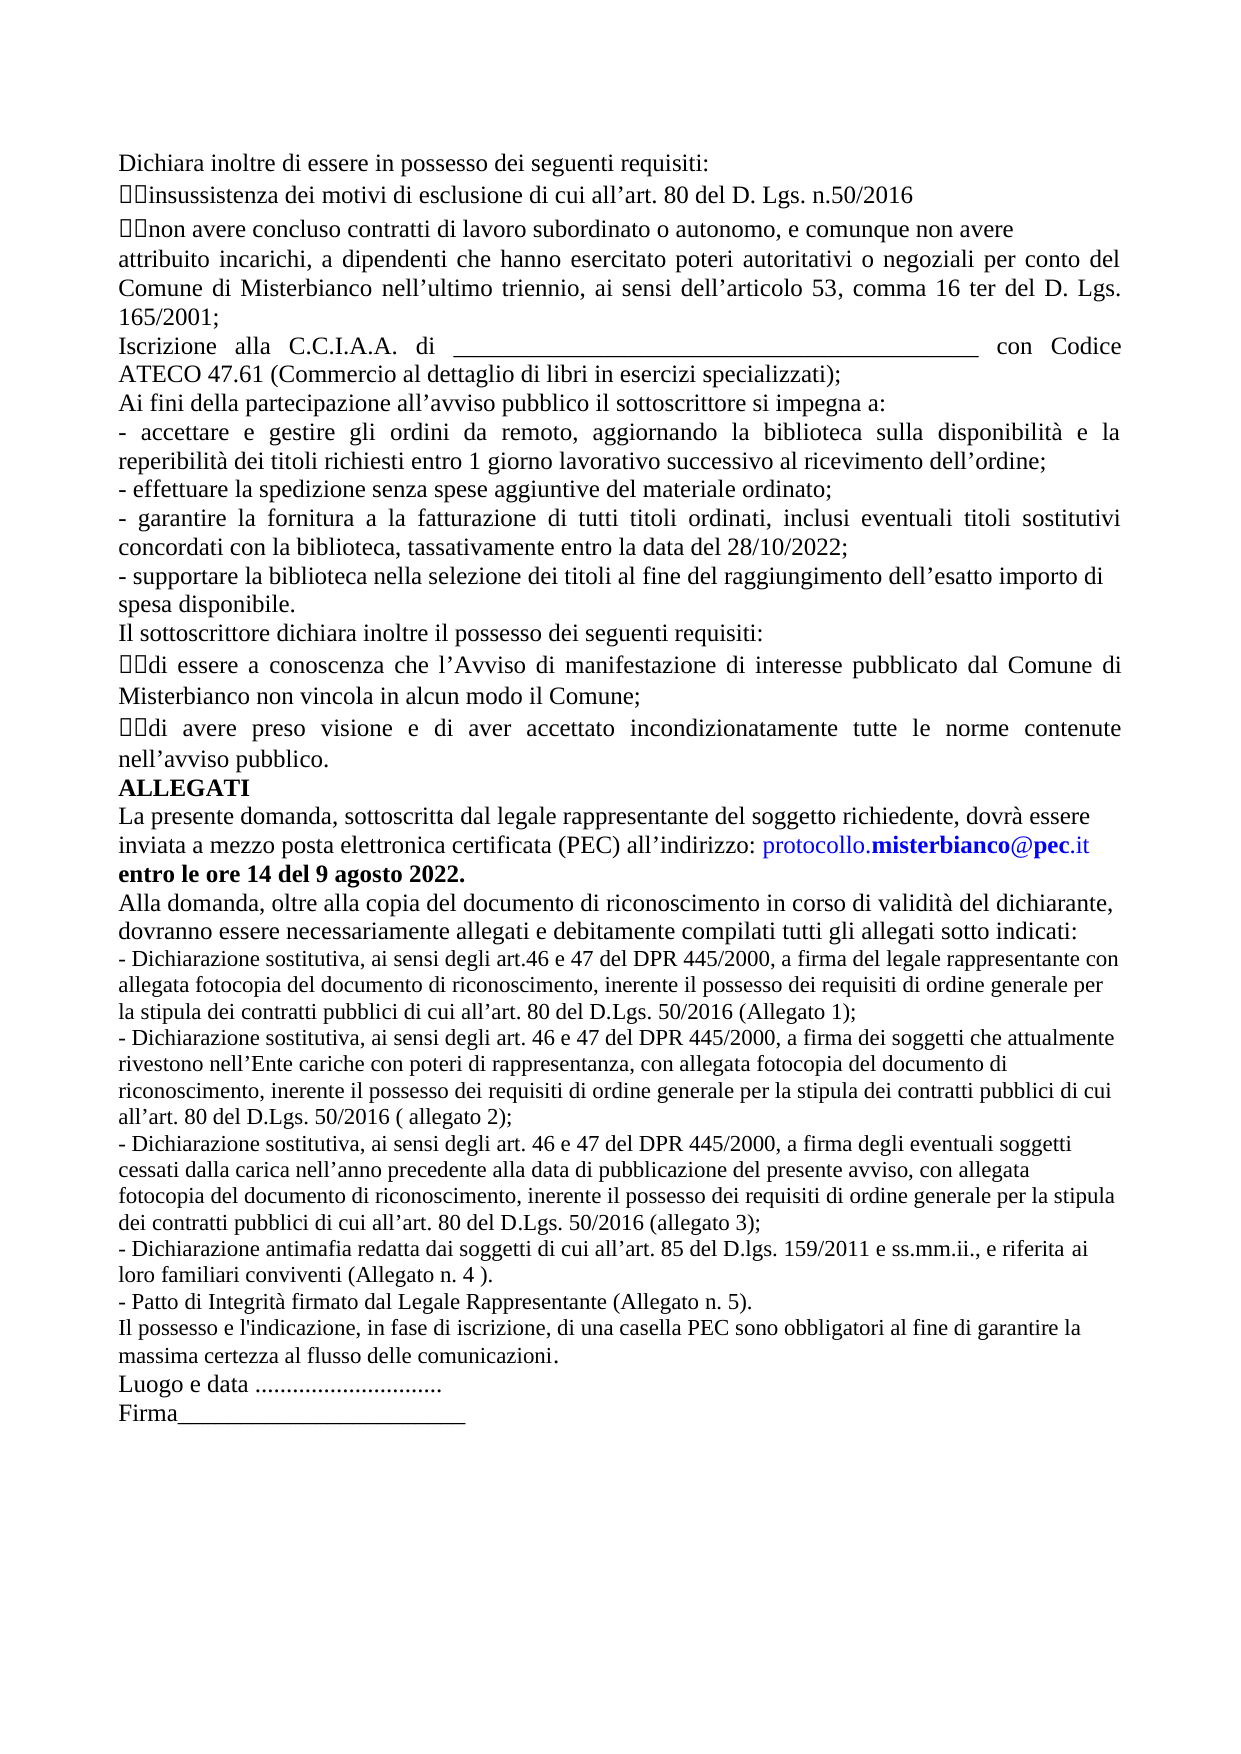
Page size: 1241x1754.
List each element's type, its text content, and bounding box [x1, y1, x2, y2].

text Dichiara inoltre di essere in possesso dei seguenti requisiti: [118, 148, 1122, 176]
text Alla domanda, oltre alla copia del documento di riconoscimento in corso di validità del dichiarante, [118, 888, 1122, 916]
text massima certezza al flusso delle comunicazioni. [118, 1340, 1122, 1369]
text entro le ore 14 del 9 agosto 2022. [118, 859, 1122, 888]
text spesa disponibile. [118, 589, 1122, 618]
text loro familiari conviventi (Allegato n. 4 ). [118, 1261, 1122, 1288]
text - Dichiarazione antimafia redatta dai soggetti di cui all’art. 85 del D.lgs. 159/2011 e ss.mm.ii., e riferita ai [118, 1235, 1122, 1261]
text dei contratti pubblici di cui all’art. 80 del D.Lgs. 50/2016 (allegato 3); [118, 1209, 1122, 1235]
text - supportare la biblioteca nella selezione dei titoli al fine del raggiungimento dell’esatto importo di [118, 561, 1122, 589]
text Il possesso e l'indicazione, in fase di iscrizione, di una casella PEC sono obbligatori al fine di garantire la [118, 1314, 1122, 1340]
text La presente domanda, sottoscritta dal legale rappresentante del soggetto richiedente, dovrà essere [118, 801, 1122, 830]
text all’art. 80 del D.Lgs. 50/2016 ( allegato 2); [118, 1103, 1122, 1129]
text Iscrizione alla C.C.I.A.A. di __________________________________________ con Codice ATECO 47.61 (Commercio al dettaglio di libri in esercizi specializzati); [118, 331, 1122, 388]
text Ai fini della partecipazione all’avviso pubblico il sottoscrittore si impegna a: [118, 388, 1122, 417]
text - garantire la fornitura a la fatturazione di tutti titoli ordinati, inclusi eventuali titoli sostitutivi concordati con la biblioteca, tassativamente entro la data del 28/10/2022; [118, 503, 1122, 561]
text dovranno essere necessariamente allegati e debitamente compilati tutti gli allegati sotto indicati: [118, 916, 1122, 945]
text Il sottoscrittore dichiara inoltre il possesso dei seguenti requisiti: [118, 618, 1122, 647]
text fotocopia del documento di riconoscimento, inerente il possesso dei requisiti di ordine generale per la stipula [118, 1182, 1122, 1209]
text la stipula dei contratti pubblici di cui all’art. 80 del D.Lgs. 50/2016 (Allegato 1); [118, 998, 1122, 1024]
text non avere concluso contratti di lavoro subordinato o autonomo, e comunque non avere [118, 210, 1122, 244]
text inviata a mezzo posta elettronica certificata (PEC) all’indirizzo: protocollo.misterbianco@pec.it [118, 830, 1122, 859]
text di avere preso visione e di aver accettato incondizionatamente tutte le norme contenute nell’avviso pubblico. [118, 710, 1122, 773]
text - Patto di Integrità firmato dal Legale Rappresentante (Allegato n. 5). [118, 1288, 1122, 1314]
text - Dichiarazione sostitutiva, ai sensi degli art.46 e 47 del DPR 445/2000, a firma del legale rappresentante con [118, 945, 1122, 971]
text - Dichiarazione sostitutiva, ai sensi degli art. 46 e 47 del DPR 445/2000, a firma degli eventuali soggetti [118, 1129, 1122, 1156]
text Firma_______________________ [118, 1398, 1122, 1427]
text Luogo e data .............................. [118, 1369, 1122, 1398]
text di essere a conoscenza che l’Avviso di manifestazione di interesse pubblicato dal Comune di Misterbianco non vincola in alcun modo il Comune; [118, 647, 1122, 710]
text riconoscimento, inerente il possesso dei requisiti di ordine generale per la stipula dei contratti pubblici di cui [118, 1077, 1122, 1103]
text allegata fotocopia del documento di riconoscimento, inerente il possesso dei requisiti di ordine generale per [118, 971, 1122, 998]
text attribuito incarichi, a dipendenti che hanno esercitato poteri autoritativi o negoziali per conto del Comune di Misterbianco nell’ultimo triennio, ai sensi dell’articolo 53, comma 16 ter del D. Lgs. 165/2001; [118, 244, 1122, 331]
text - Dichiarazione sostitutiva, ai sensi degli art. 46 e 47 del DPR 445/2000, a firma dei soggetti che attualmente [118, 1024, 1122, 1051]
text rivestono nell’Ente cariche con poteri di rappresentanza, con allegata fotocopia del documento di [118, 1051, 1122, 1077]
text insussistenza dei motivi di esclusione di cui all’art. 80 del D. Lgs. n.50/2016 [118, 176, 1122, 210]
text - accettare e gestire gli ordini da remoto, aggiornando la biblioteca sulla disponibilità e la reperibilità dei titoli richiesti entro 1 giorno lavorativo successivo al ricevimento dell’ordine; [118, 417, 1122, 474]
text cessati dalla carica nell’anno precedente alla data di pubblicazione del presente avviso, con allegata [118, 1156, 1122, 1182]
text ALLEGATI [118, 773, 1122, 801]
text - effettuare la spedizione senza spese aggiuntive del materiale ordinato; [118, 474, 1122, 503]
